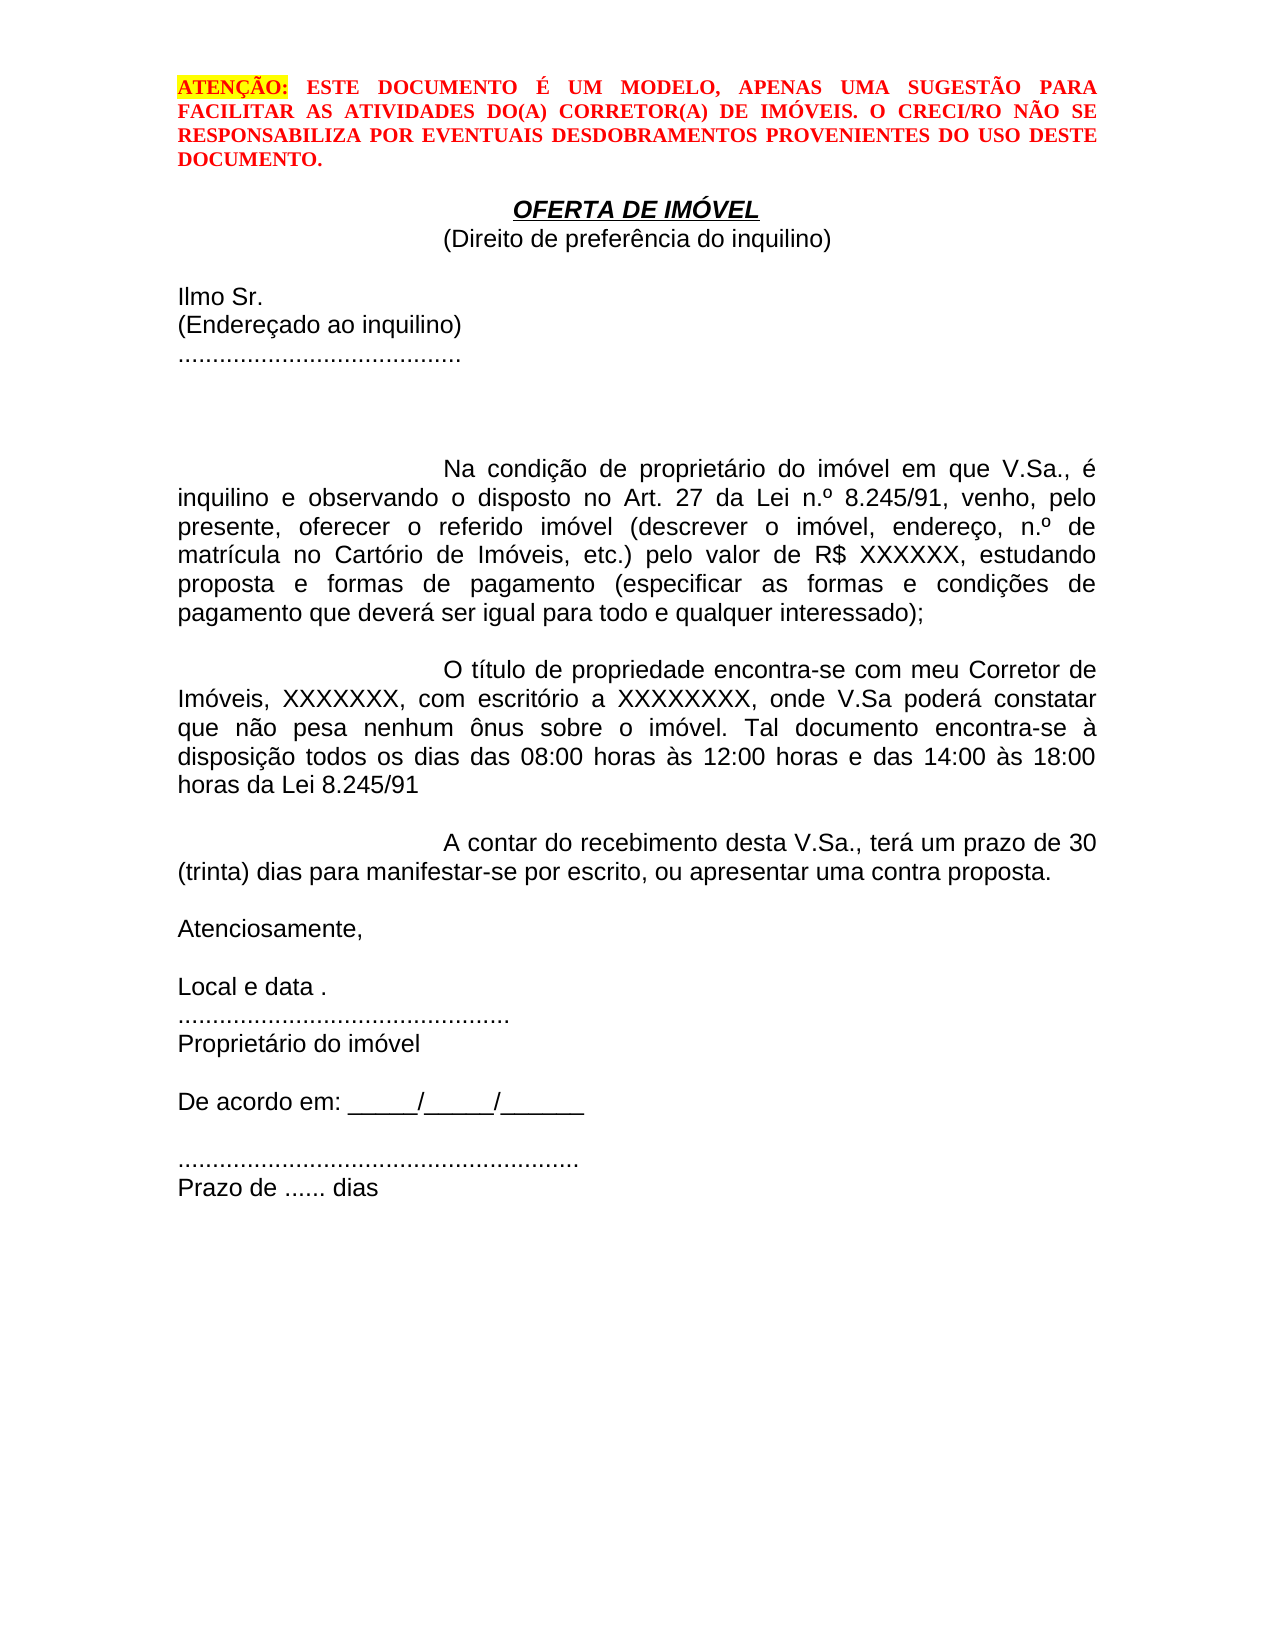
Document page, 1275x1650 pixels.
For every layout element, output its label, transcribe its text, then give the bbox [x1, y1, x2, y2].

text O título de propriedade encontra-se com meu Corretor de Imóveis, XXXXXXX, com escritório a XXXXXXXX, onde V.Sa poderá constatar que não pesa nenhum ônus sobre o imóvel. Tal documento encontra-se à disposição todos os dias das 08:00 horas às 12:00 horas e das 14:00 às 18:00 horas da Lei 8.245/91 [177, 655, 1098, 799]
text (Endereçado ao inquilino) [177, 310, 1098, 339]
text .......................................................... [177, 1144, 1098, 1173]
text Proprietário do imóvel [177, 1029, 1098, 1058]
text OFERTA DE IMÓVEL [177, 195, 1098, 224]
text Local e data . [177, 972, 1098, 1000]
text Ilmo Sr. [177, 282, 1098, 310]
text ................................................ [177, 1000, 1098, 1029]
text Atenciosamente, [177, 914, 1098, 943]
text Prazo de ...... dias [177, 1173, 1098, 1202]
text De acordo em: _____/_____/______ [177, 1087, 1098, 1115]
text (Direito de preferência do inquilino) [177, 224, 1098, 253]
text A contar do recebimento desta V.Sa., terá um prazo de 30 (trinta) dias para manifestar-se por escrito, ou apresentar uma contra proposta. [177, 828, 1098, 885]
text ......................................... [177, 339, 1098, 368]
text Na condição de proprietário do imóvel em que V.Sa., é inquilino e observando o disposto no Art. 27 da Lei n.º 8.245/91, venho, pelo presente, oferecer o referido imóvel (descrever o imóvel, endereço, n.º de matrícula no Cartório de Imóveis, etc.) pelo valor de R$ XXXXXX, estudando proposta e formas de pagamento (especificar as formas e condições de pagamento que deverá ser igual para todo e qualquer interessado); [177, 454, 1098, 627]
